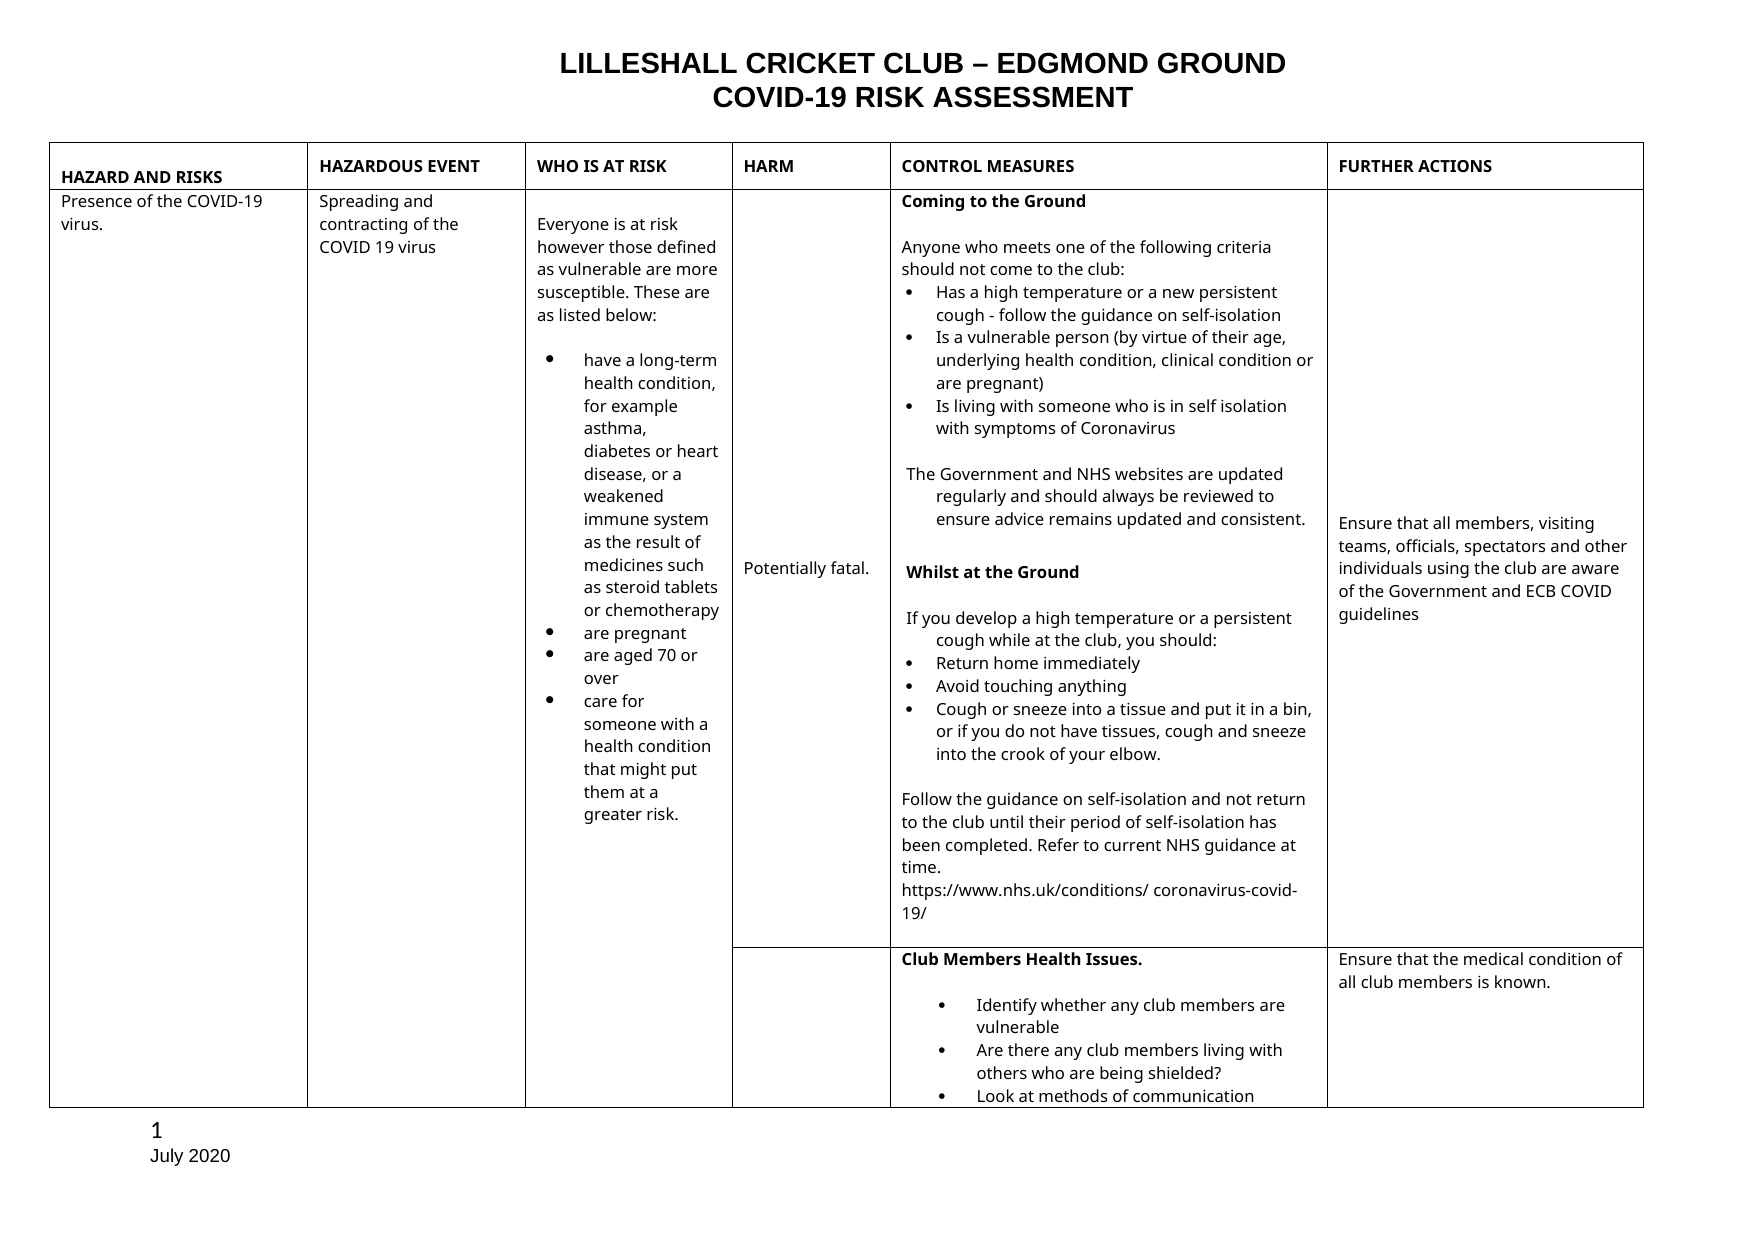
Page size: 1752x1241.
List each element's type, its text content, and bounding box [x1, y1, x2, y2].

table_header FURTHER ACTIONS [1328, 143, 1643, 189]
table_cell Potentially fatal. [733, 190, 890, 947]
table_header HAZARDOUS EVENT [308, 143, 525, 189]
table_header CONTROL MEASURES [891, 143, 1327, 189]
table_header HAZARD AND RISKS [50, 143, 307, 189]
table_header HARM [733, 143, 890, 189]
table_cell [733, 948, 890, 1107]
table_cell Ensure that all members, visiting teams, officials, spectators and other individuals using the club are aware of the Government and ECB COVID guidelines [1328, 190, 1643, 947]
table_cell Spreading and contracting of the COVID 19 virus [308, 190, 525, 1107]
text COVID-19 RISK ASSESSMENT [150, 80, 1696, 113]
table_cell Everyone is at risk however those defined as vulnerable are more susceptible. These are as listed below: have a long-term health condition, for example asthma, diabetes or heart disease, or a weakened immune system as the result of medicines such as steroid tablets or chemotherapy are pregnant are aged 70 or over care for someone with a health condition that might put them at a greater risk. [526, 190, 732, 1107]
table_header WHO IS AT RISK [526, 143, 732, 189]
table_cell Coming to the Ground Anyone who meets one of the following criteria should not come to the club: Has a high temperature or a new persistent cough - follow the guidance on self-isolation Is a vulnerable person (by virtue of their age, underlying health condition, clinical condition or are pregnant) Is living with someone who is in self isolation with symptoms of Coronavirus The Government and NHS websites are updated regularly and should always be reviewed to ensure advice remains updated and consistent. Whilst at the Ground If you develop a high temperature or a persistent cough while at the club, you should: Return home immediately Avoid touching anything Cough or sneeze into a tissue and put it in a bin, or if you do not have tissues, cough and sneeze into the crook of your elbow. Follow the guidance on self-isolation and not return to the club until their period of self-isolation has been completed. Refer to current NHS guidance at time. https://www.nhs.uk/conditions/ coronavirus-covid-19/ [891, 190, 1327, 947]
table_cell Presence of the COVID-19 virus. [50, 190, 307, 1107]
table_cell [891, 948, 1327, 1107]
text LILLESHALL CRICKET CLUB – EDGMOND GROUND [150, 46, 1696, 80]
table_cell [1328, 948, 1643, 1107]
